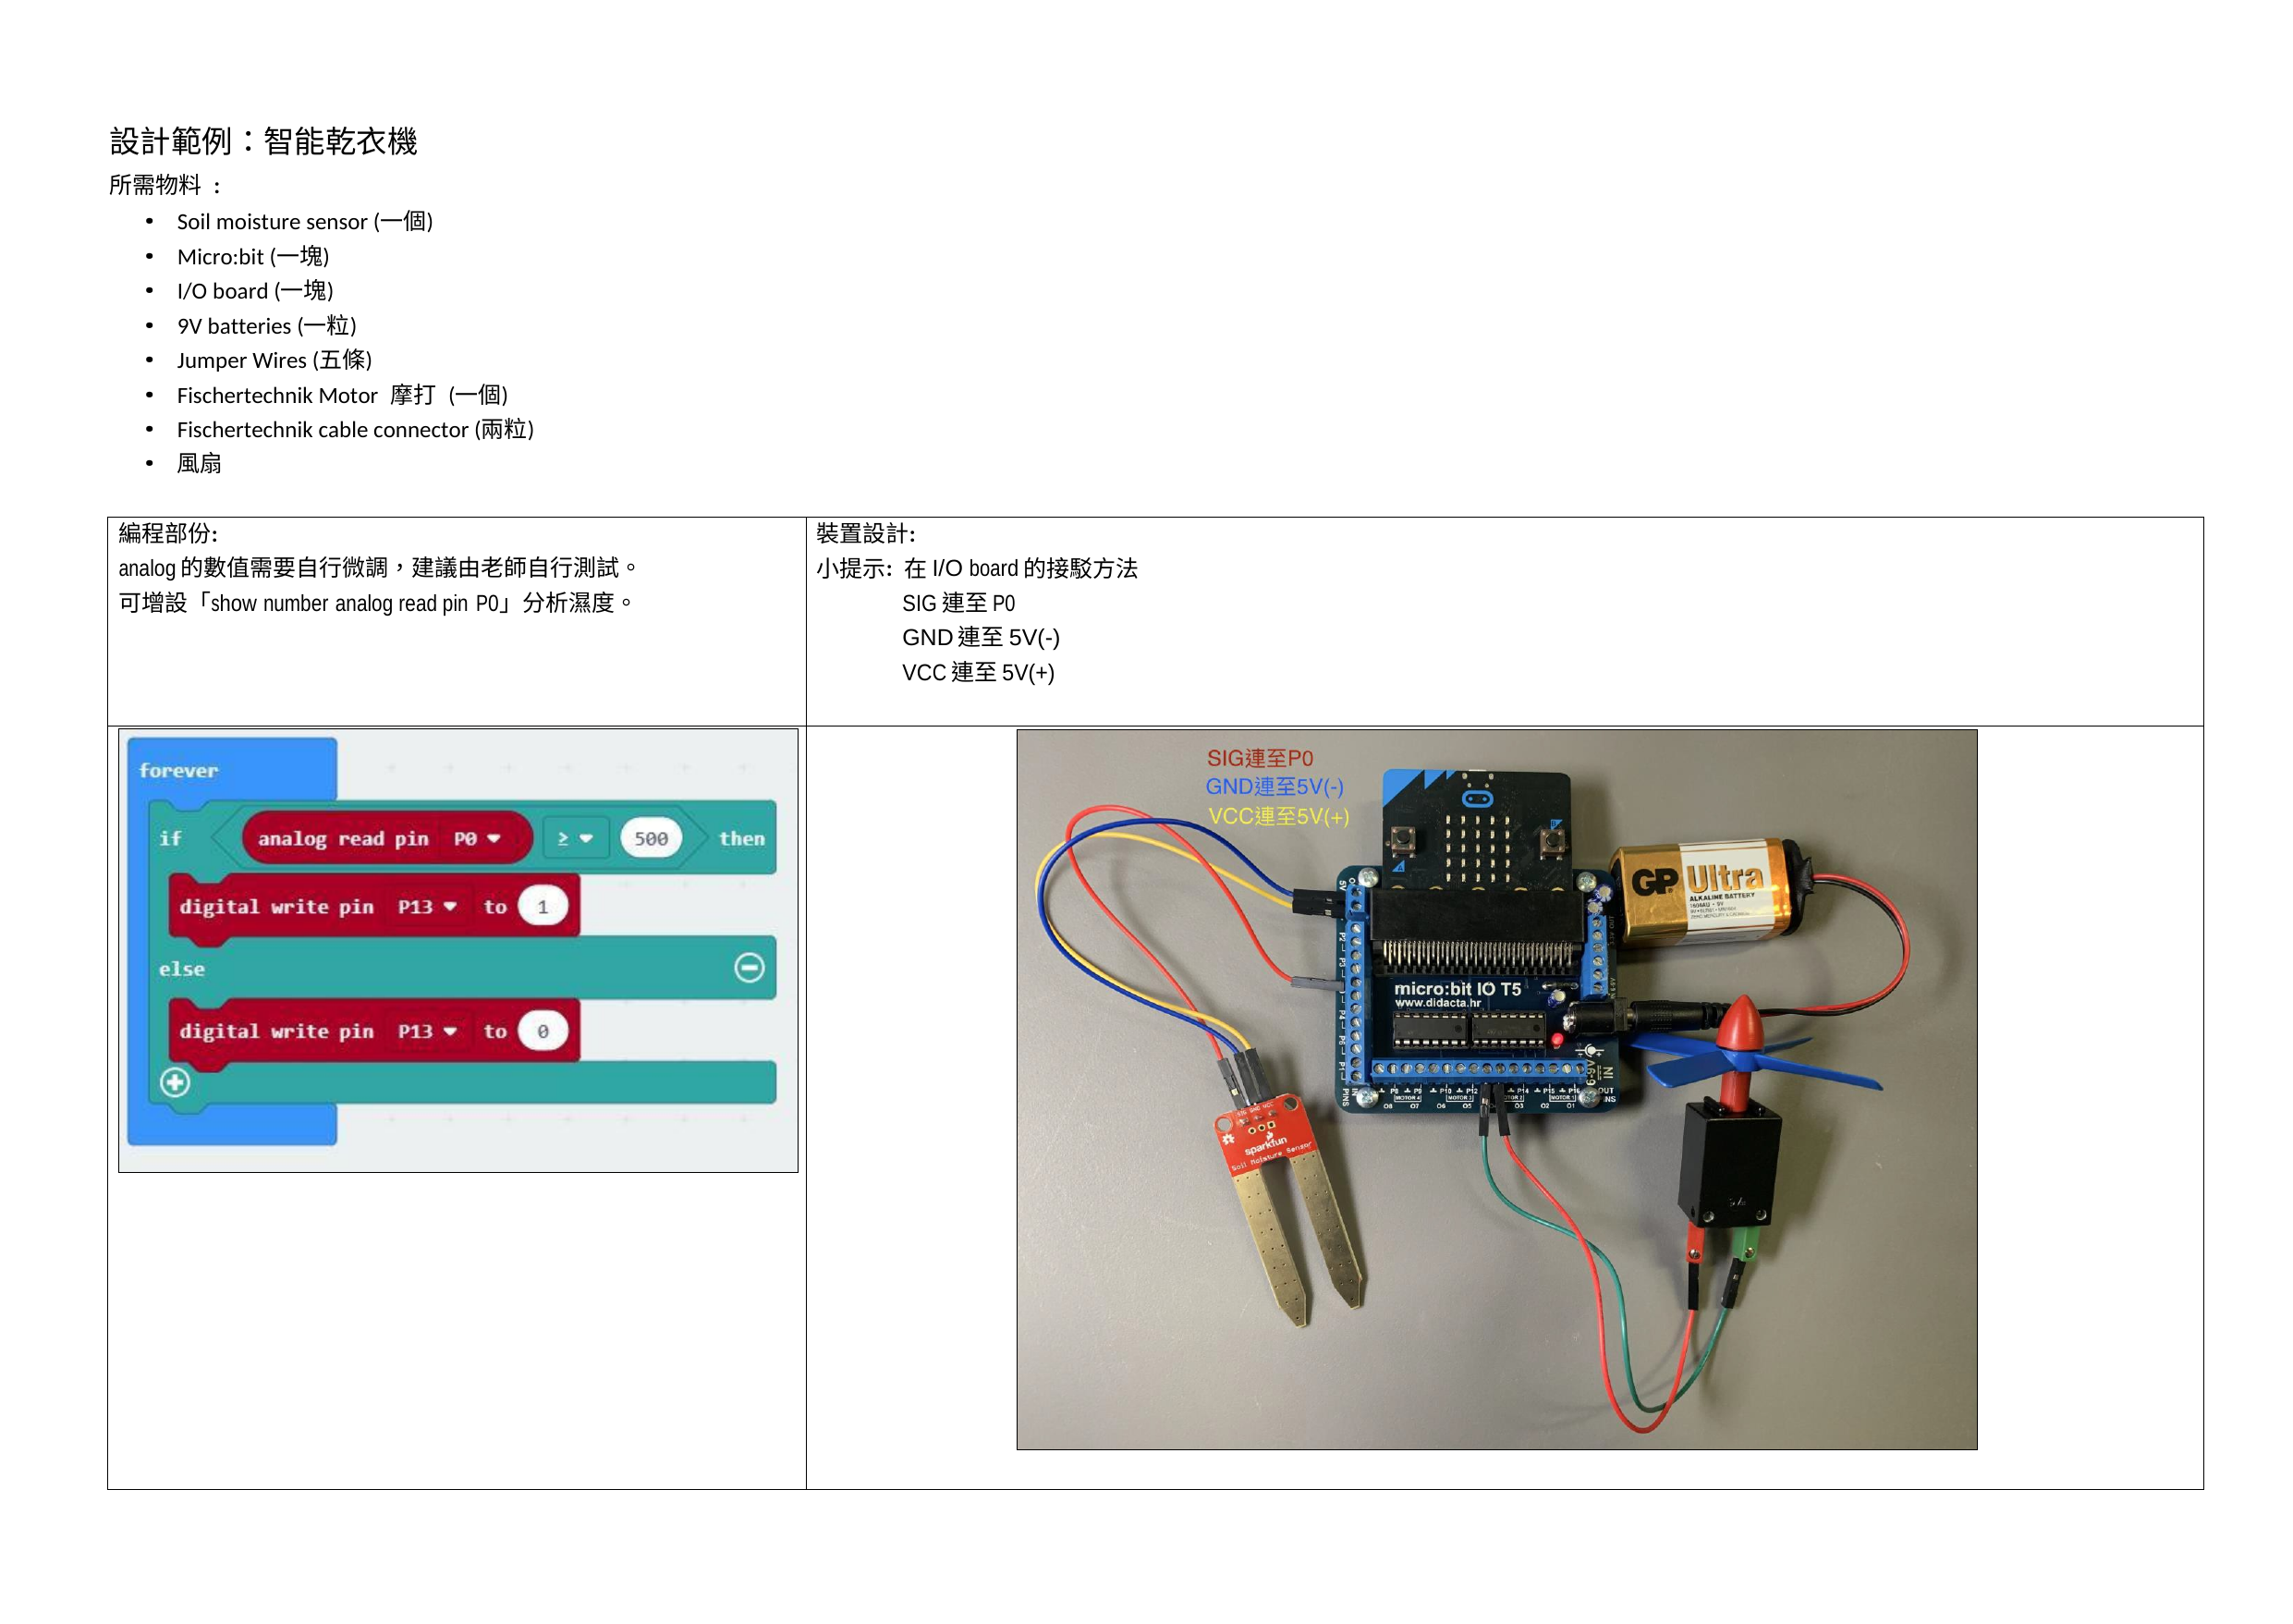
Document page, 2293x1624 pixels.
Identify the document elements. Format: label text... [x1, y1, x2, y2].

table_header 裝置設計: 小提示: 在I/O board的接駁方法 SIG連至P0 GND連至5V(-) VCC連至5V(+) [807, 518, 2203, 726]
table_cell [108, 727, 806, 1489]
text 設計範例：智能乾衣機 [109, 119, 2196, 161]
text 所需物料 : [109, 168, 2196, 201]
text • Soil moisture sensor (一個) [144, 201, 2196, 236]
table_cell [807, 727, 2203, 1489]
text • 風扇 [144, 444, 2196, 478]
text • 9V batteries (一粒) [144, 305, 2196, 339]
text • Jumper Wires (五條) [144, 339, 2196, 374]
text • I/O board (一塊) [144, 270, 2196, 305]
table_header 編程部份: analog的數值需要自行微調，建議由老師自行測試。 可增設「show number analog read pin P0」分析濕度。 [108, 518, 806, 726]
text • Micro:bit (一塊) [144, 236, 2196, 270]
text • Fischertechnik Motor 摩打 (一個) [144, 374, 2196, 409]
text • Fischertechnik cable connector (兩粒) [144, 409, 2196, 444]
picture [119, 729, 798, 1172]
picture [1018, 730, 1977, 1449]
